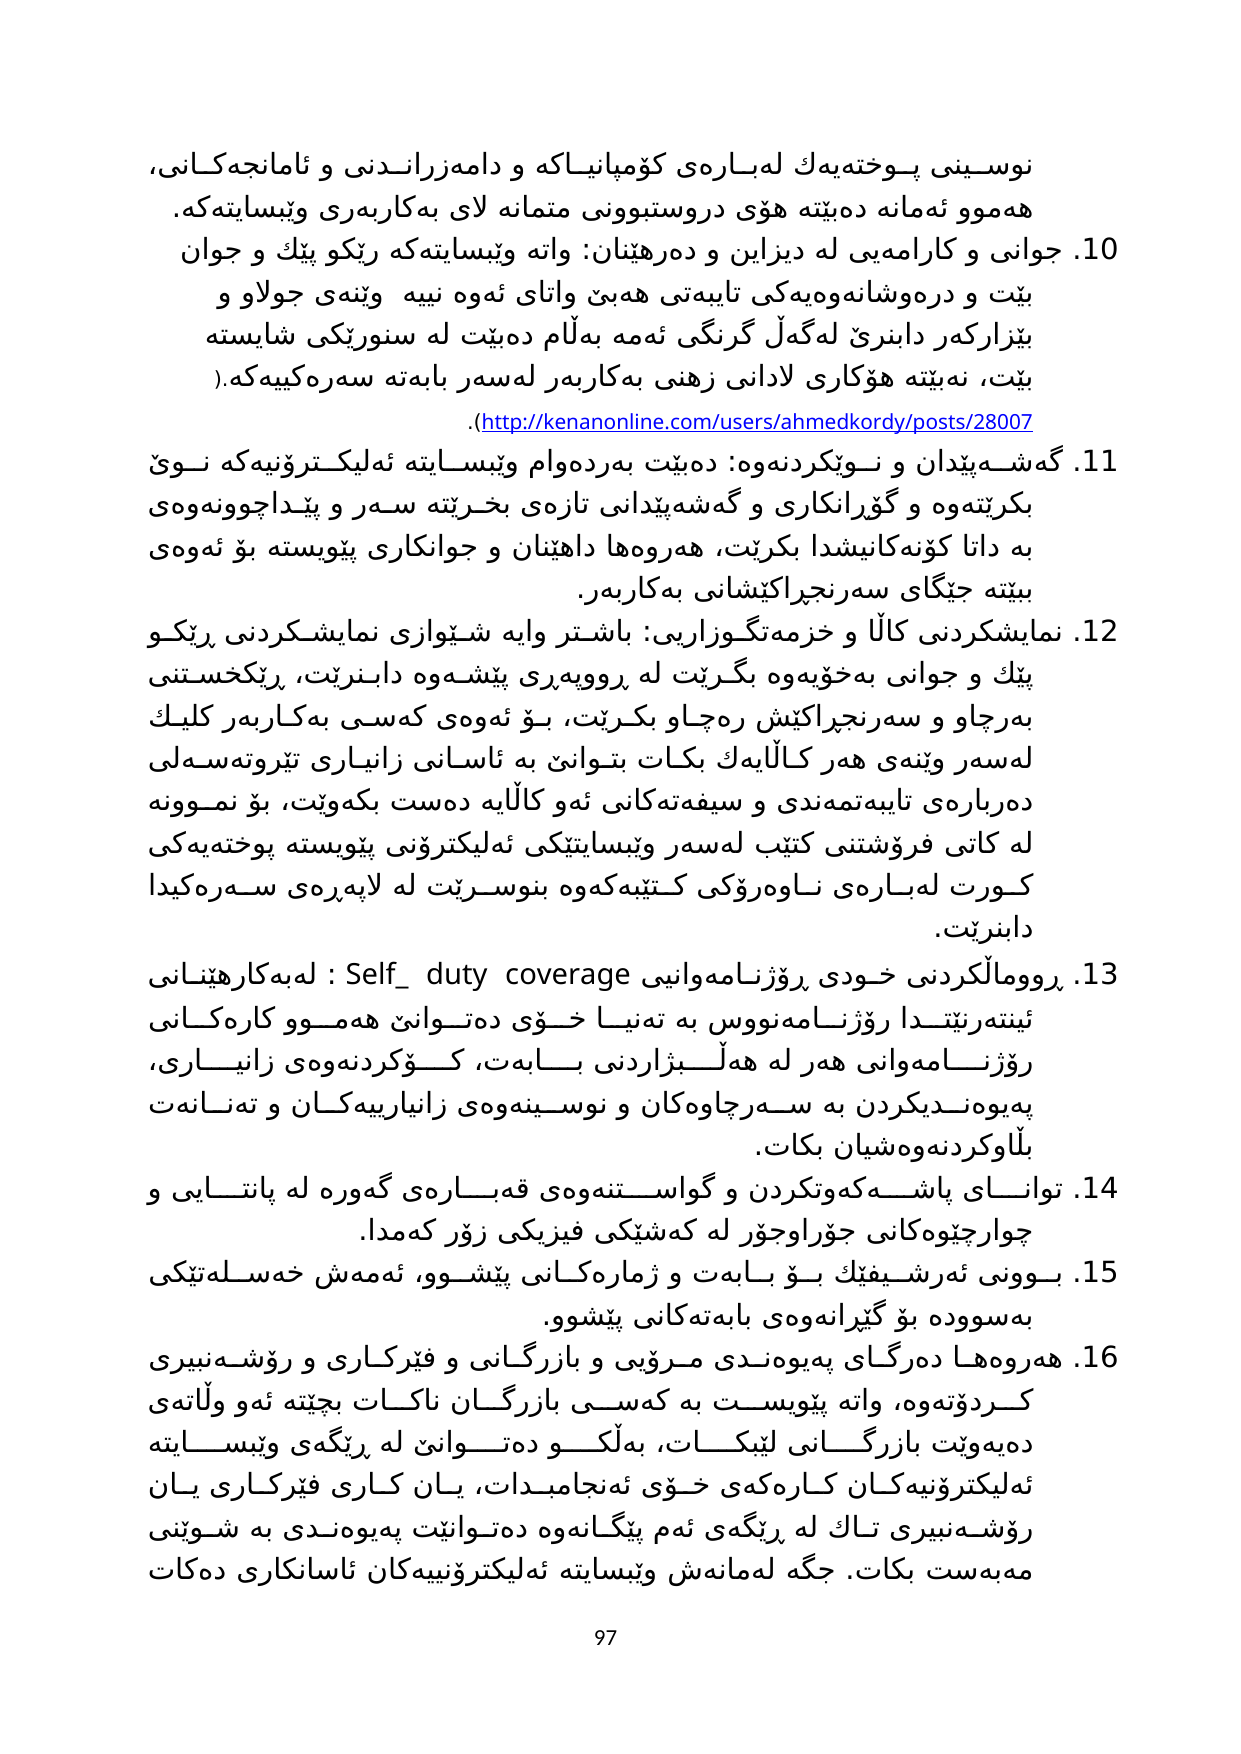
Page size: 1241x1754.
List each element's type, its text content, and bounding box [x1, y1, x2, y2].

list بوونی ئه‌رشیفێك بۆ بابه‌ت و ژماره‌كانی پێشوو، ئه‌مه‌ش خه‌سله‌تێكی به‌سووده‌ بۆ گێڕانه‌وه‌ی بابه‌ته‌كانی پێشوو. [148, 1256, 1063, 1332]
list گه‌شه‌پێدان و نوێكردنه‌وه‌: ده‌بێت به‌رده‌وام وێبسایته‌ ئه‌لیكترۆنیه‌كه‌ نوێ بكرێته‌وه‌ و گۆڕانكاری و گه‌شه‌پێدانی تازه‌ی بخرێته‌ سه‌ر و پێداچوونه‌وه‌ی به‌ داتا كۆنه‌كانیشدا بكرێت، هه‌روه‌ها داهێنان و جوانكاری پێویسته‌ بۆ ئه‌وه‌ی ببێته‌ جێگای سه‌رنجڕاكێشانی به‌كاربه‌ر. [148, 444, 1063, 606]
list ڕووماڵكردنی خودی ڕۆژنامه‌وانیی Self_ duty coverage : له‌به‌كارهێنانی ئینته‌رنێتدا رۆژنامه‌نووس به‌ ته‌نیا خۆی ده‌توانێ هه‌موو كاره‌كانی رۆژنامه‌وانی هه‌ر له‌ هه‌ڵبژاردنی بابه‌ت، كۆكردنه‌وه‌ی زانیاری، په‌یوه‌ندیكردن به‌ سه‌رچاوه‌كان و نوسینه‌وه‌ی زانیارییه‌كان و ته‌نانه‌ت بڵاوكردنه‌وه‌شیان بكات. [148, 953, 1063, 1162]
list توانای پاشه‌كه‌وتكردن و گواستنه‌وه‌ی قه‌باره‌ی گه‌وره‌ له‌ پانتایی و چوارچێوه‌كانی جۆراوجۆر له‌ كه‌شێكی فیزیكی زۆر كه‌مدا. [148, 1171, 1063, 1247]
list نمایشكردنی كاڵا و خزمه‌تگوزاریی: باشتر وایه‌ شێوازی نمایشكردنی ڕێكو پێك و جوانی به‌خۆیه‌وه‌ بگرێت له‌ ڕووپه‌ڕی پێشه‌وه‌ دابنرێت، ڕێكخستنی به‌رچاو و سه‌رنجڕاكێش ره‌چاو بكرێت، بۆ ئه‌وه‌ی كه‌سی به‌كاربه‌ر كلیك له‌سه‌ر وێنه‌ی هه‌ر كاڵایه‌ك بكات بتوانێ به‌ ئاسانی زانیاری تێروته‌سه‌لی ده‌رباره‌ی تایبه‌تمه‌ندی و سیفه‌ته‌كانی ئه‌و كاڵایه‌ ده‌ست بكه‌وێت، بۆ نموونه‌ له‌ كاتی فرۆشتنی كتێب له‌سه‌ر وێبسایتێكی ئه‌لیكترۆنی پێویسته پوخته‌یه‌كی كورت له‌باره‌ی ناوه‌رۆكی كتێبه‌كه‌وه‌ بنوسرێت له‌ لاپه‌ڕه‌ی سه‌ره‌كیدا دابنرێت. [148, 614, 1063, 945]
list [148, 148, 1063, 224]
list جوانی و كارامه‌یی له‌ دیزاین و ده‌رهێنان: واته‌ وێبسایته‌كه‌ رێكو پێك و جوان بێت و دره‌وشانه‌وه‌یه‌كی تایبه‌تی هه‌بێ واتای ئه‌وه‌ نییه‌ ‌ وێنه‌ی جولاو و بێزاركه‌ر دابنرێ له‌گه‌ڵ گرنگی ئه‌مه‌ به‌ڵام ده‌بێت له‌ سنورێكی شایسته‌ بێت، نه‌بێته‌ هۆكاری لادانی زهنی به‌كاربه‌ر له‌سه‌ر بابه‌ته‌ سه‌ره‌كییه‌كه‌.(http://kenanonline.com/users/ahmedkordy/posts/28007). [148, 232, 1063, 436]
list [148, 1341, 1063, 1586]
